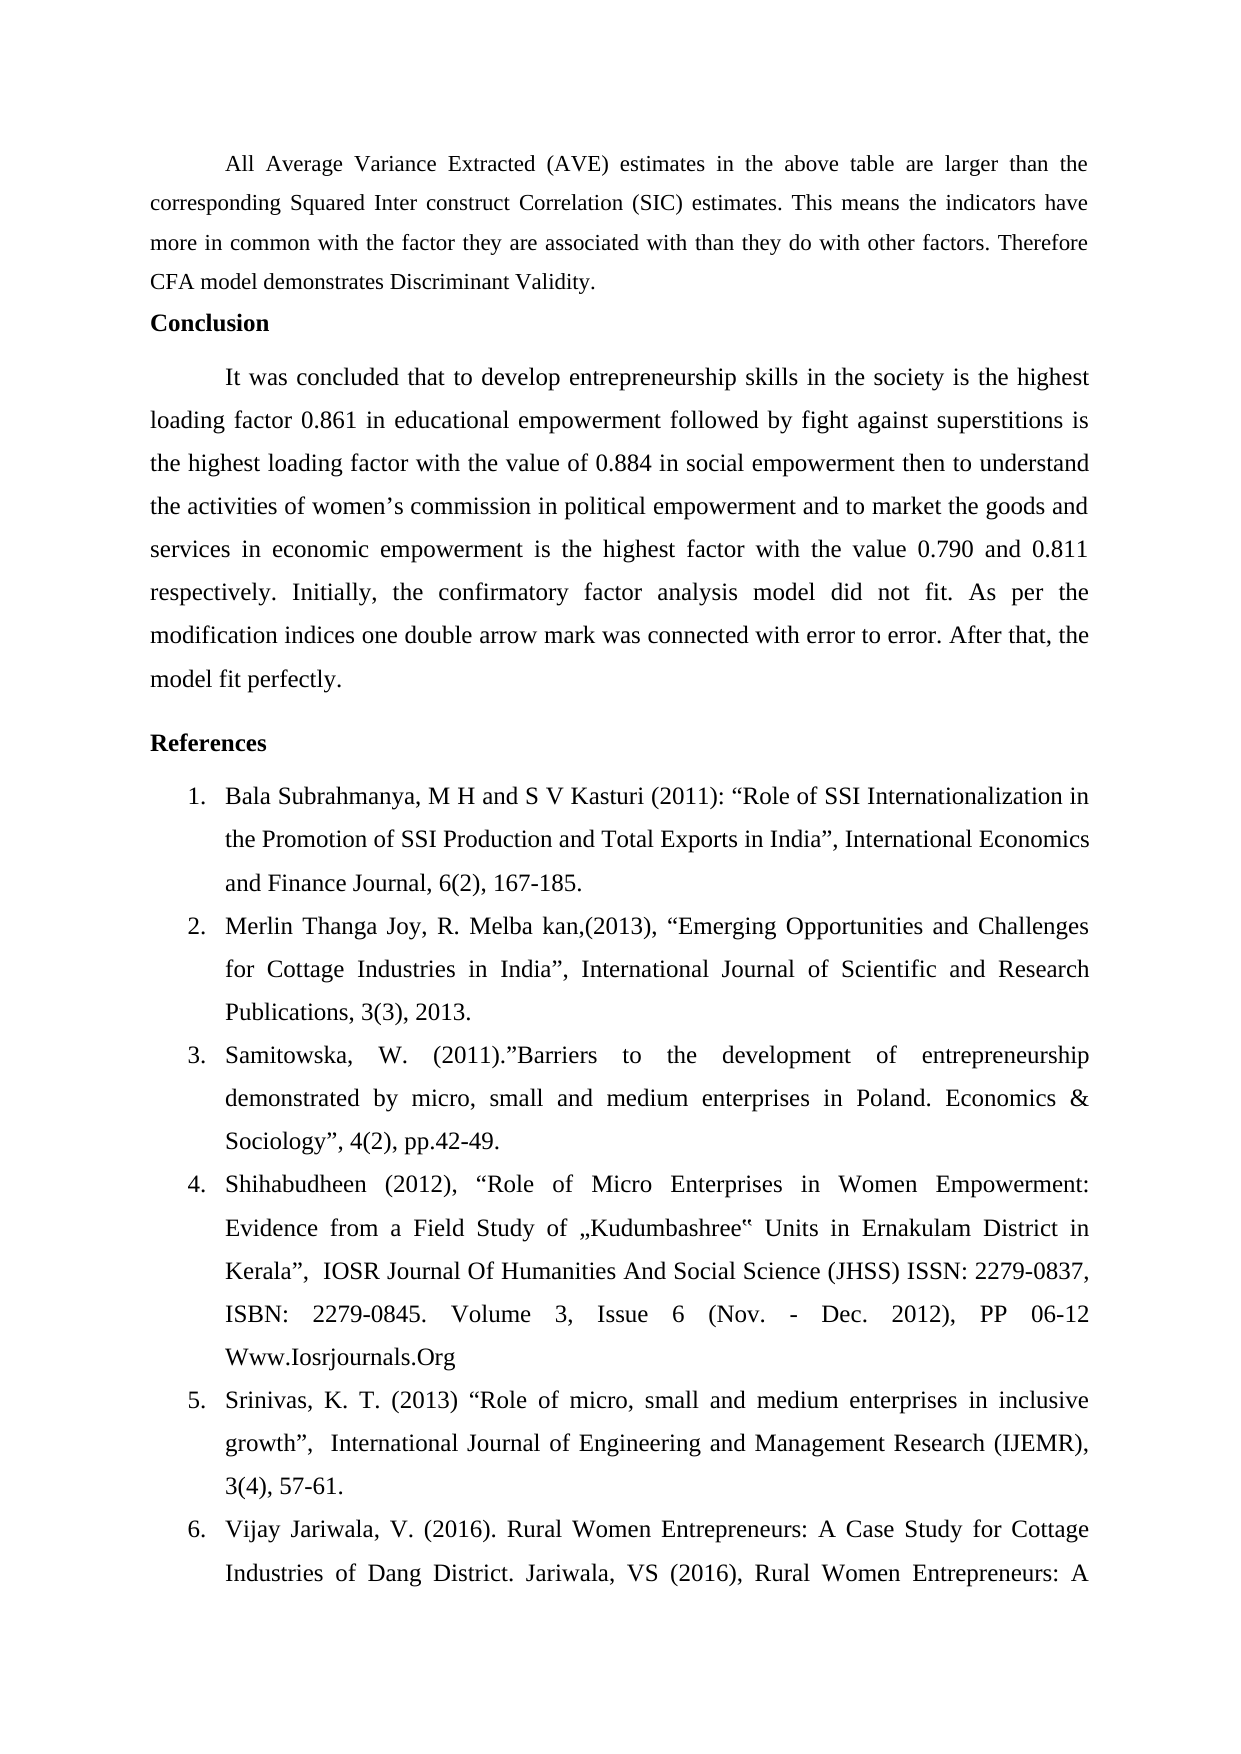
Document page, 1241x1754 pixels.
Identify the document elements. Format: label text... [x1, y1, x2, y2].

list Samitowska, W. (2011).”Barriers to the development of entrepreneurship demonstrated by micro, small and medium enterprises in Poland. Economics & Sociology”, 4(2), pp.42-49. [187, 1040, 1090, 1155]
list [187, 1514, 1090, 1586]
text Conclusion [150, 308, 1090, 337]
list Shihabudheen (2012), “Role of Micro Enterprises in Women Empowerment: Evidence from a Field Study of „Kudumbashree‟ Units in Ernakulam District in Kerala”, IOSR Journal Of Humanities And Social Science (JHSS) ISSN: 2279-0837, ISBN: 2279-0845. Volume 3, Issue 6 (Nov. - Dec. 2012), PP 06-12 Www.Iosrjournals.Org [187, 1169, 1090, 1371]
text It was concluded that to develop entrepreneurship skills in the society is the highest loading factor 0.861 in educational empowerment followed by fight against superstitions is the highest loading factor with the value of 0.884 in social empowerment then to understand the activities of women’s commission in political empowerment and to market the goods and services in economic empowerment is the highest factor with the value 0.790 and 0.811 respectively. Initially, the confirmatory factor analysis model did not fit. As per the modification indices one double arrow mark was connected with error to error. After that, the model fit perfectly. [150, 362, 1090, 692]
list Srinivas, K. T. (2013) “Role of micro, small and medium enterprises in inclusive growth”, International Journal of Engineering and Management Research (IJEMR), 3(4), 57-61. [187, 1385, 1090, 1500]
list Merlin Thanga Joy, R. Melba kan,(2013), “Emerging Opportunities and Challenges for Cottage Industries in India”, International Journal of Scientific and Research Publications, 3(3), 2013. [187, 911, 1090, 1026]
list Bala Subrahmanya, M H and S V Kasturi (2011): “Role of SSI Internationalization in the Promotion of SSI Production and Total Exports in India”, International Economics and Finance Journal, 6(2), 167-185. [187, 781, 1090, 896]
text All Average Variance Extracted (AVE) estimates in the above table are larger than the corresponding Squared Inter construct Correlation (SIC) estimates. This means the indicators have more in common with the factor they are associated with than they do with other factors. Therefore CFA model demonstrates Discriminant Validity. [150, 150, 1090, 295]
text References [150, 728, 1090, 756]
